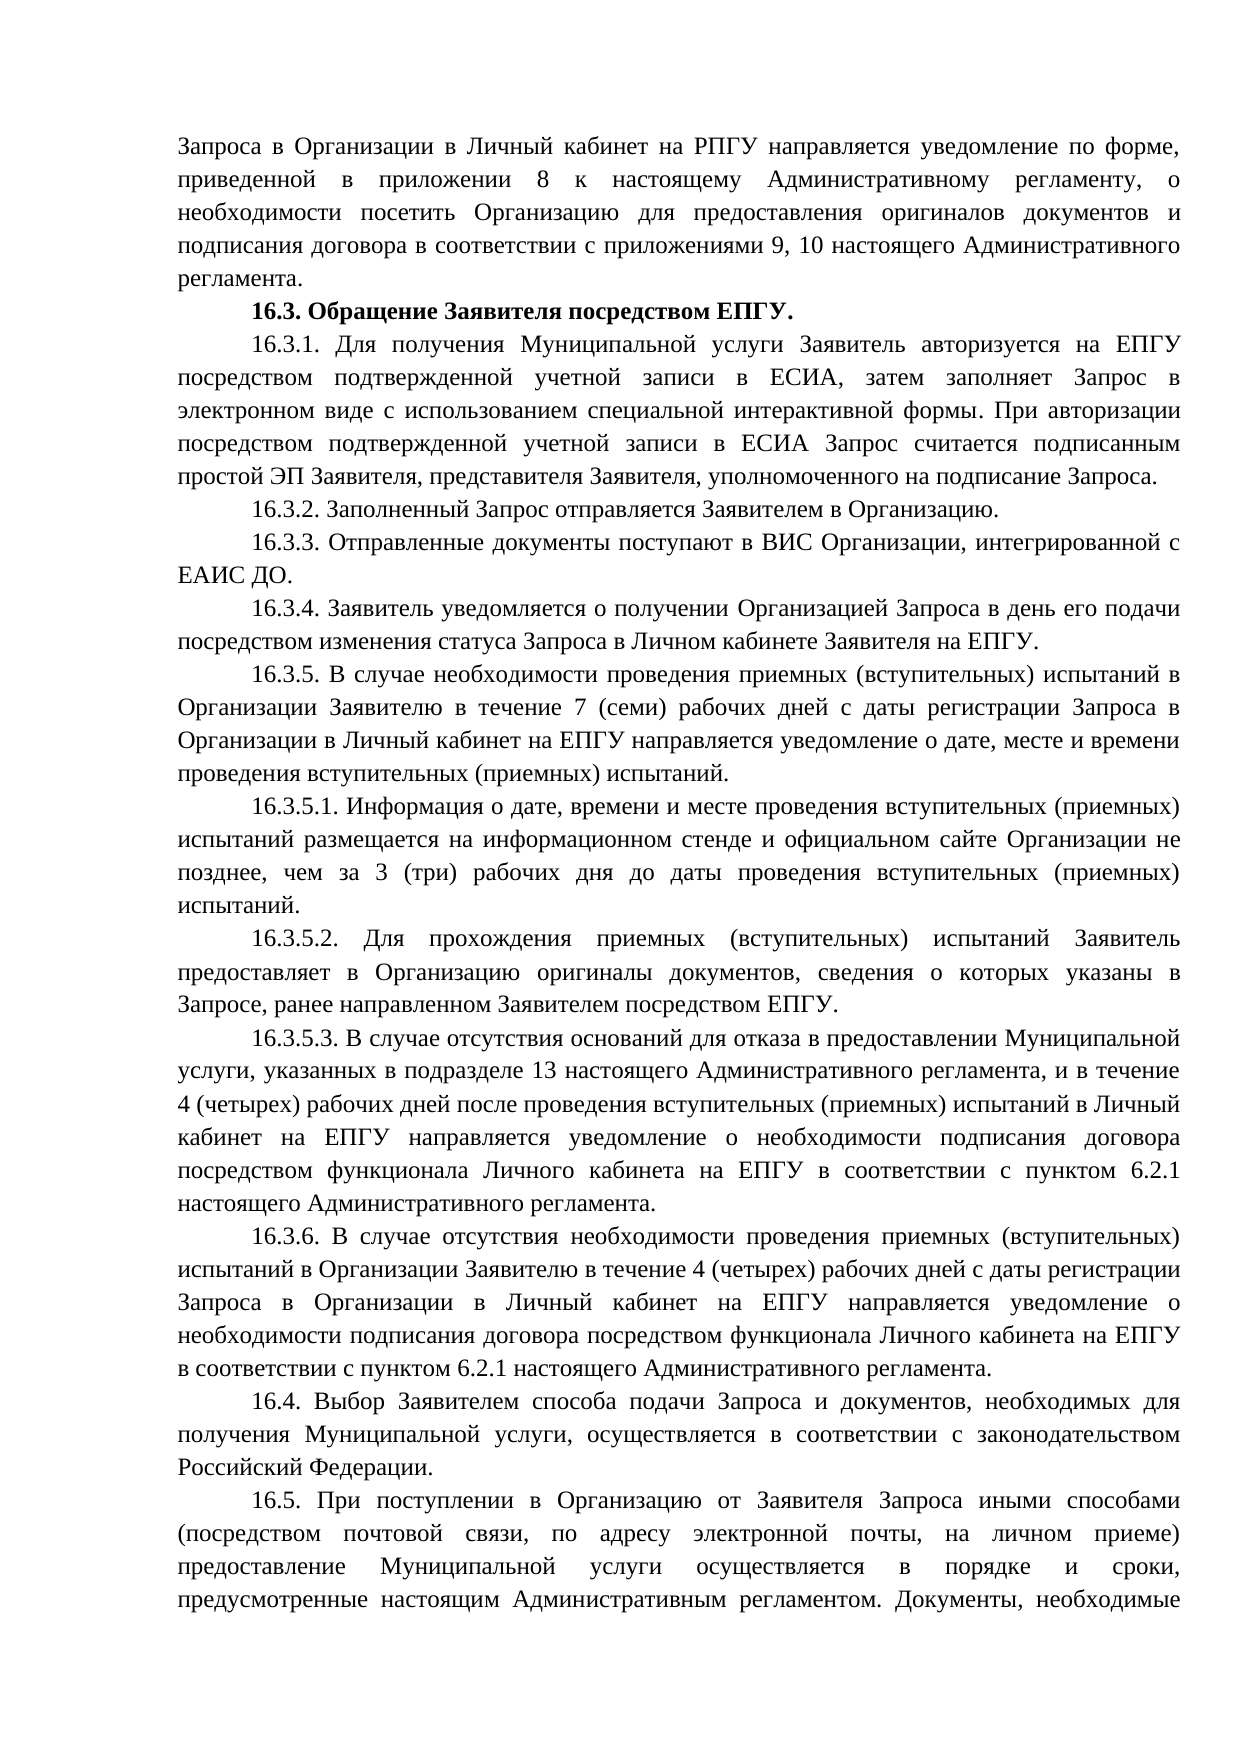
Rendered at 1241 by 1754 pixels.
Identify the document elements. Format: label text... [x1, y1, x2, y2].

list 16.3.5. В случае необходимости проведения приемных (вступительных) испытаний в Организации Заявителю в течение 7 (семи) рабочих дней с даты регистрации Запроса в Организации в Личный кабинет на ЕПГУ направляется уведомление о дате, месте и времени проведения вступительных (приемных) испытаний. [177, 659, 1181, 787]
list 16.3.5.2. Для прохождения приемных (вступительных) испытаний Заявитель предоставляет в Организацию оригиналы документов, сведения о которых указаны в Запросе, ранее направленном Заявителем посредством ЕПГУ. [177, 923, 1181, 1018]
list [177, 1485, 1181, 1613]
list 16.3.4. Заявитель уведомляется о получении Организацией Запроса в день его подачи посредством изменения статуса Запроса в Личном кабинете Заявителя на ЕПГУ. [177, 593, 1181, 655]
list 16.3.5.3. В случае отсутствия оснований для отказа в предоставлении Муниципальной услуги, указанных в подразделе 13 настоящего Административного регламента, и в течение 4 (четырех) рабочих дней после проведения вступительных (приемных) испытаний в Личный кабинет на ЕПГУ направляется уведомление о необходимости подписания договора посредством функционала Личного кабинета на ЕПГУ в соответствии с пунктом 6.2.1 настоящего Административного регламента. [177, 1023, 1181, 1216]
list 16.3.1. Для получения Муниципальной услуги Заявитель авторизуется на ЕПГУ посредством подтвержденной учетной записи в ЕСИА, затем заполняет Запрос в электронном виде с использованием специальной интерактивной формы. При авторизации посредством подтвержденной учетной записи в ЕСИА Запрос считается подписанным простой ЭП Заявителя, представителя Заявителя, уполномоченного на подписание Запроса. [177, 329, 1181, 490]
list 16.3.3. Отправленные документы поступают в ВИС Организации, интегрированной с ЕАИС ДО. [177, 527, 1181, 589]
list 16.3.2. Заполненный Запрос отправляется Заявителем в Организацию. [177, 494, 1181, 523]
list 16.4. Выбор Заявителем способа подачи Запроса и документов, необходимых для получения Муниципальной услуги, осуществляется в соответствии с законодательством Российский Федерации. [177, 1386, 1181, 1481]
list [177, 131, 1181, 292]
list 16.3.6. В случае отсутствия необходимости проведения приемных (вступительных) испытаний в Организации Заявителю в течение 4 (четырех) рабочих дней с даты регистрации Запроса в Организации в Личный кабинет на ЕПГУ направляется уведомление о необходимости подписания договора посредством функционала Личного кабинета на ЕПГУ в соответствии с пунктом 6.2.1 настоящего Административного регламента. [177, 1221, 1181, 1382]
list 16.3. Обращение Заявителя посредством ЕПГУ. [177, 296, 1181, 325]
list 16.3.5.1. Информация о дате, времени и месте проведения вступительных (приемных) испытаний размещается на информационном стенде и официальном сайте Организации не позднее, чем за 3 (три) рабочих дня до даты проведения вступительных (приемных) испытаний. [177, 791, 1181, 919]
